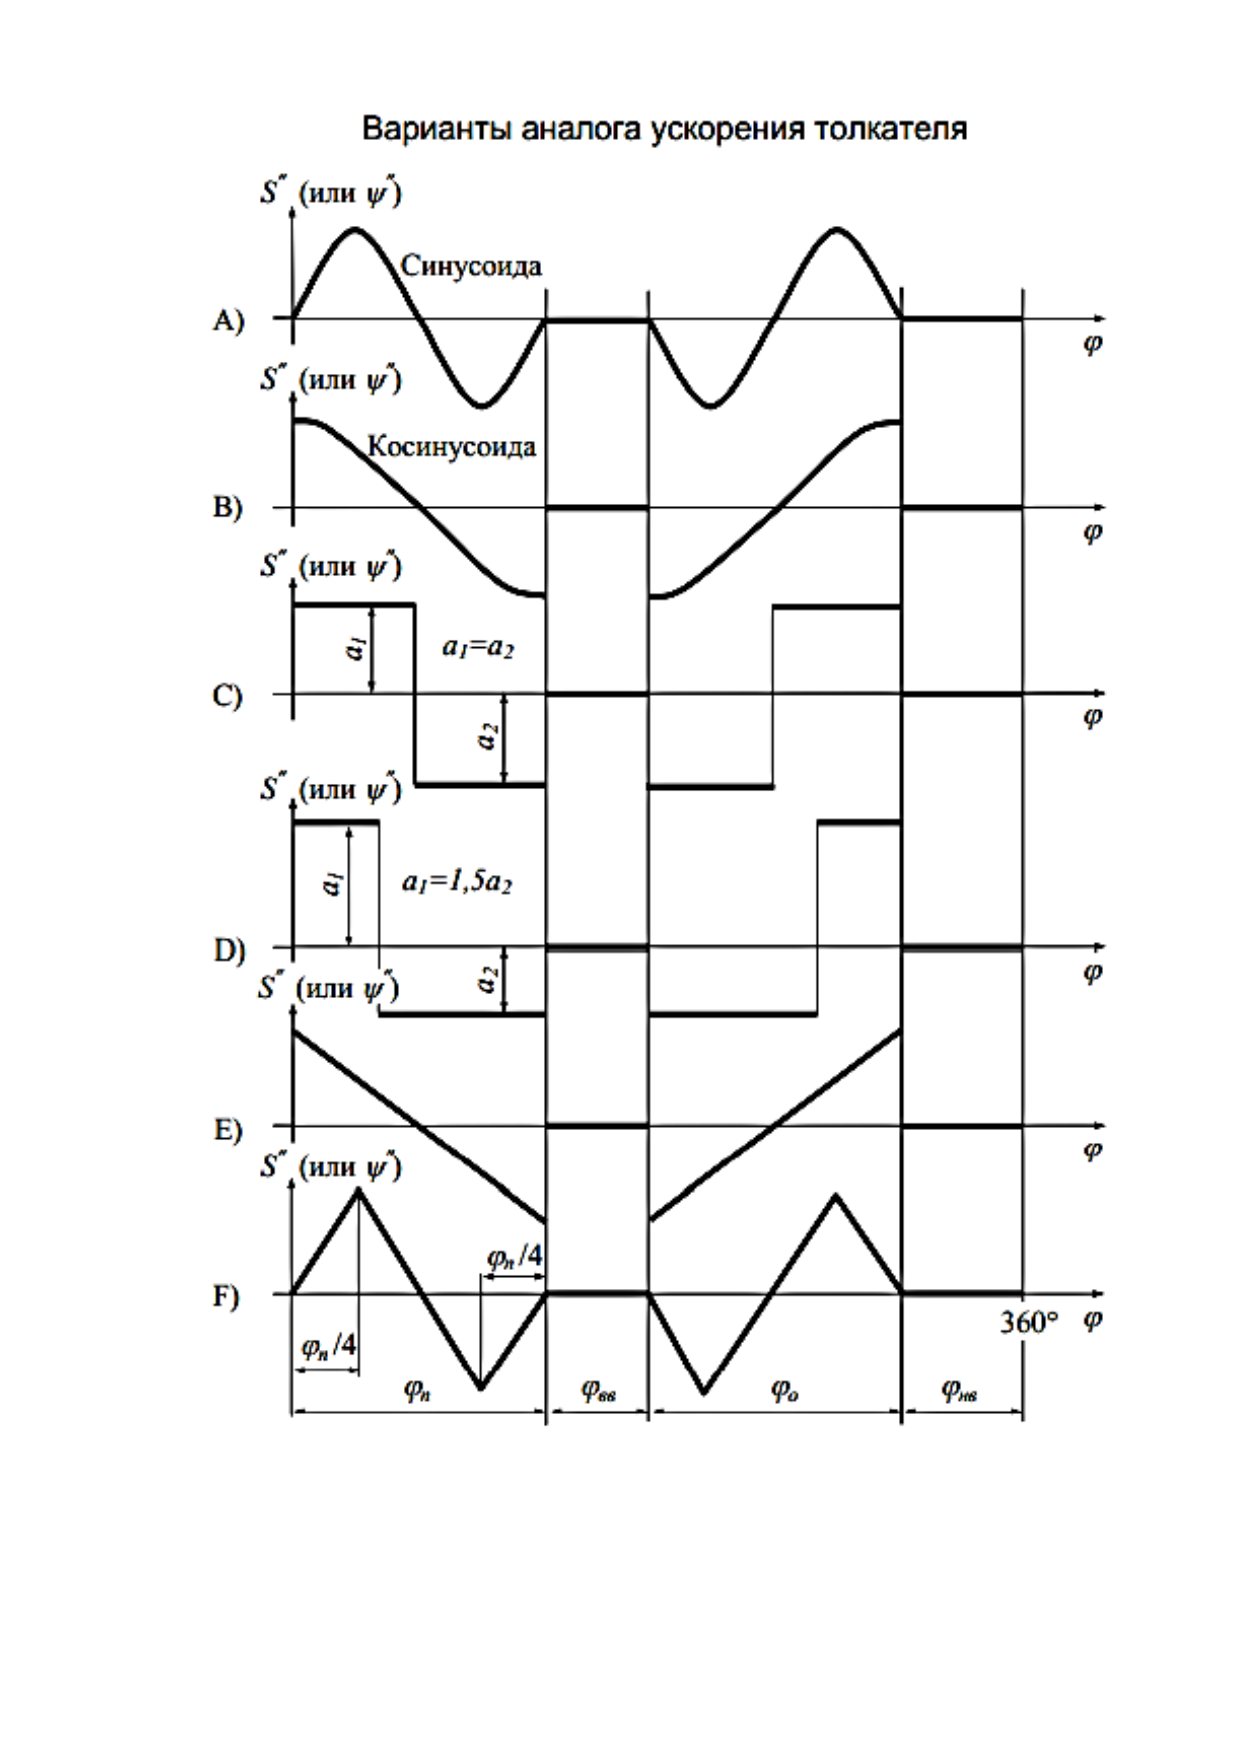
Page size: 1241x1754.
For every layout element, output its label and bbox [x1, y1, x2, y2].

picture [177, 103, 1153, 1447]
